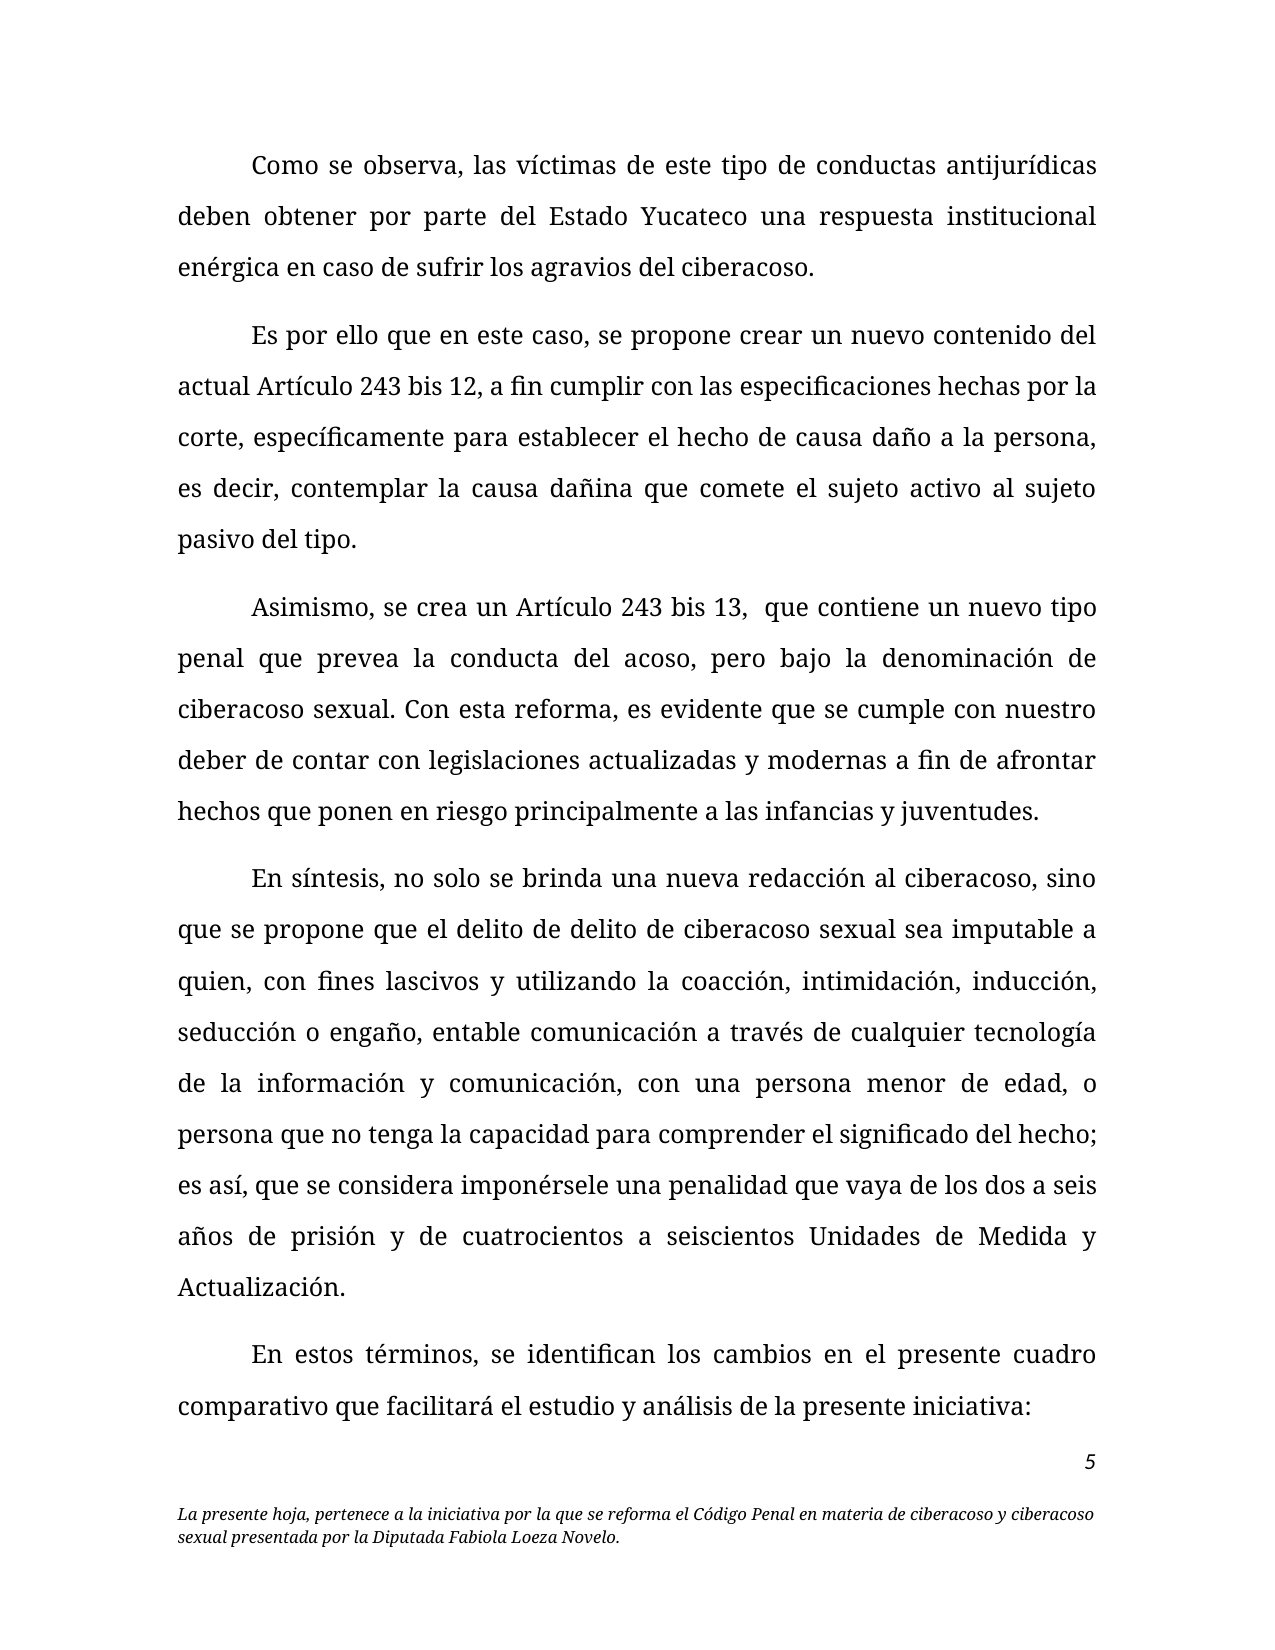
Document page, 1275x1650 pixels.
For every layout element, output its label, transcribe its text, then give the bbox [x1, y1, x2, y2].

text Como se observa, las víctimas de este tipo de conductas antijurídicas deben obtener por parte del Estado Yucateco una respuesta institucional enérgica en caso de sufrir los agravios del ciberacoso. [177, 148, 1098, 284]
text En estos términos, se identifican los cambios en el presente cuadro comparativo que facilitará el estudio y análisis de la presente iniciativa: [177, 1337, 1098, 1422]
text Asimismo, se crea un Artículo 243 bis 13, que contiene un nuevo tipo penal que prevea la conducta del acoso, pero bajo la denominación de ciberacoso sexual. Con esta reforma, es evidente que se cumple con nuestro deber de contar con legislaciones actualizadas y modernas a fin de afrontar hechos que ponen en riesgo principalmente a las infancias y juventudes. [177, 589, 1098, 827]
text Es por ello que en este caso, se propone crear un nuevo contenido del actual Artículo 243 bis 12, a fin cumplir con las especificaciones hechas por la corte, específicamente para establecer el hecho de causa daño a la persona, es decir, contemplar la causa dañina que comete el sujeto activo al sujeto pasivo del tipo. [177, 317, 1098, 556]
text En síntesis, no solo se brinda una nueva redacción al ciberacoso, sino que se propone que el delito de delito de ciberacoso sexual sea imputable a quien, con fines lascivos y utilizando la coacción, intimidación, inducción, seducción o engaño, entable comunicación a través de cualquier tecnología de la información y comunicación, con una persona menor de edad, o persona que no tenga la capacidad para comprender el significado del hecho; es así, que se considera imponérsele una penalidad que vaya de los dos a seis años de prisión y de cuatrocientos a seiscientos Unidades de Medida y Actualización. [177, 861, 1098, 1303]
